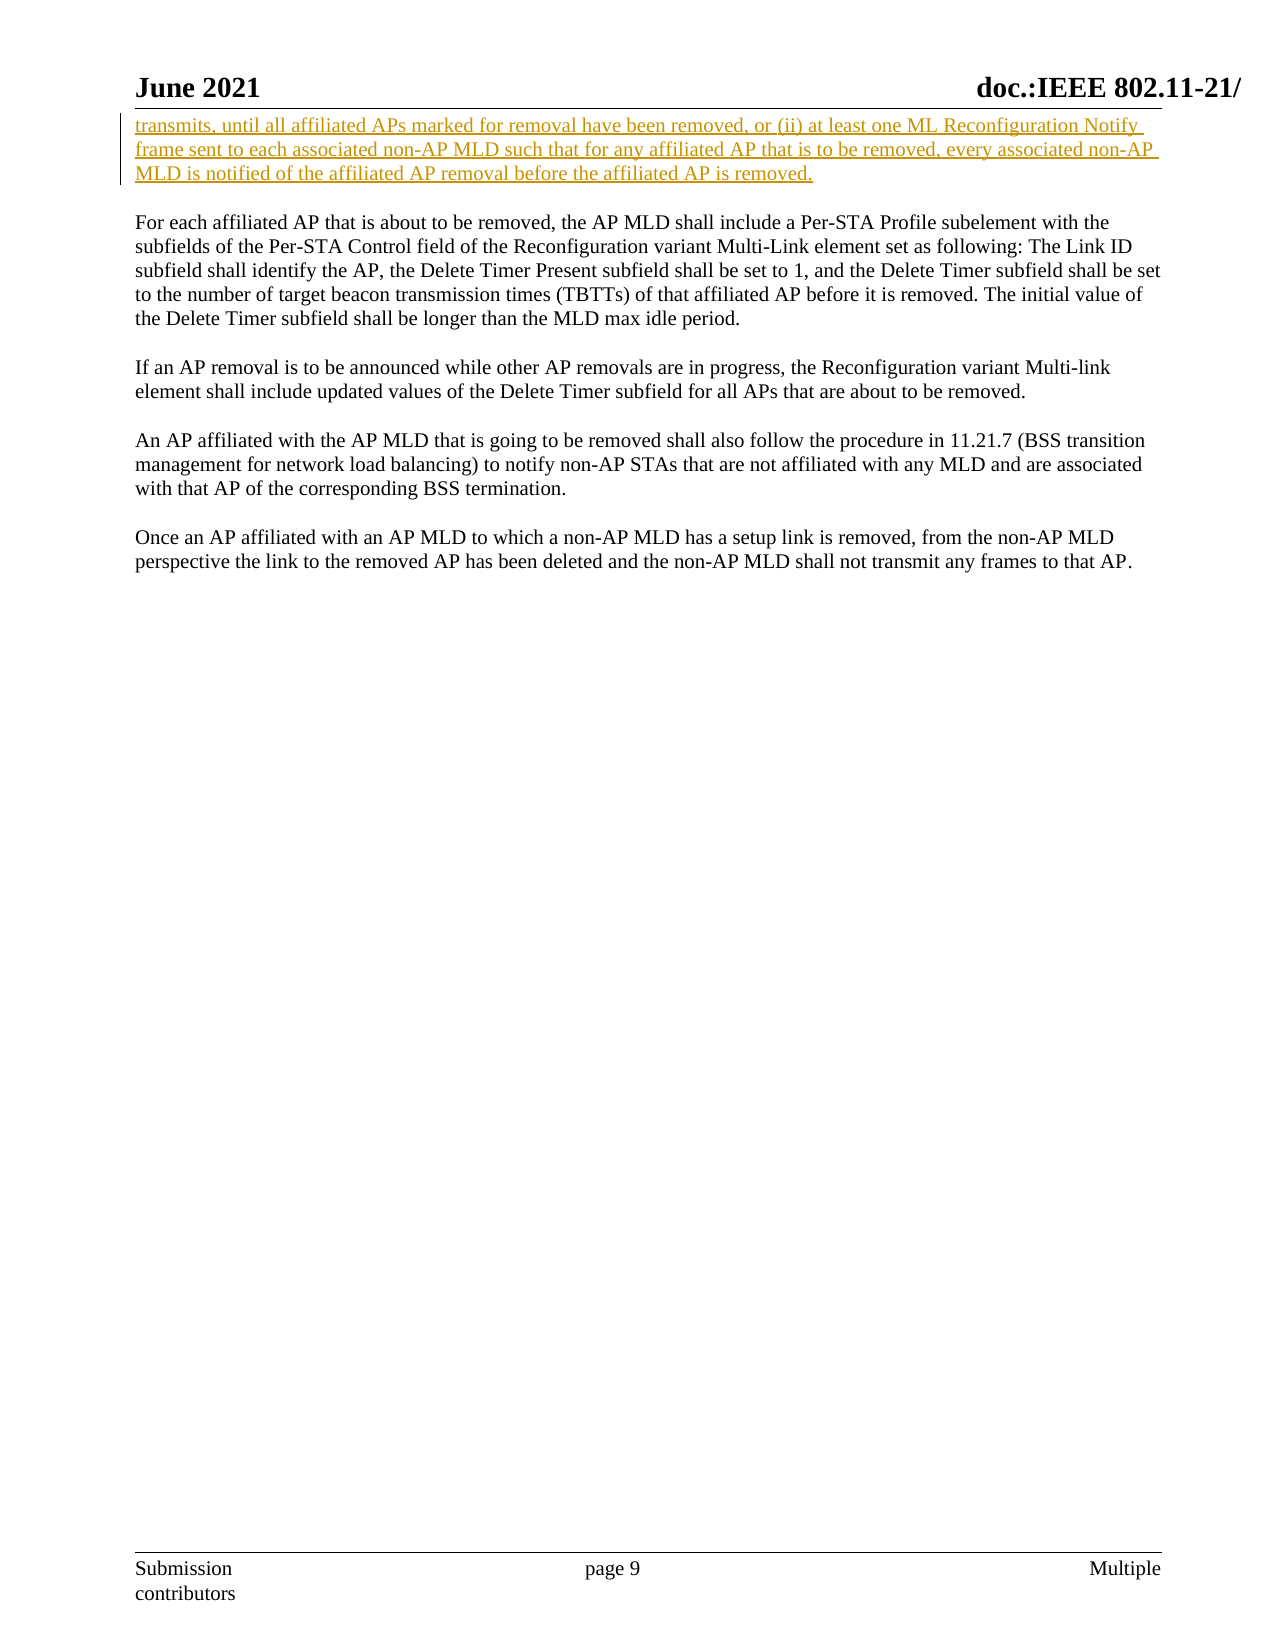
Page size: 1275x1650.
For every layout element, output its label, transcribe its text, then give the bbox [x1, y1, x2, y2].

text If an AP removal is to be announced while other AP removals are in progress, the Reconfiguration variant Multi-link element shall include updated values of the Delete Timer subfield for all APs that are about to be removed. [135, 355, 1162, 403]
text For each affiliated AP that is about to be removed, the AP MLD shall include a Per-STA Profile subelement with the subfields of the Per-STA Control field of the Reconfiguration variant Multi-Link element set as following: The Link ID subfield shall identify the AP, the Delete Timer Present subfield shall be set to 1, and the Delete Timer subfield shall be set to the number of target beacon transmission times (TBTTs) of that affiliated AP before it is removed. The initial value of the Delete Timer subfield shall be longer than the MLD max idle period. [135, 210, 1162, 330]
text An AP affiliated with the AP MLD that is going to be removed shall also follow the procedure in 11.21.7 (BSS transition management for network load balancing) to notify non-AP STAs that are not affiliated with any MLD and are associated with that AP of the corresponding BSS termination. [135, 428, 1162, 500]
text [135, 112, 1162, 185]
text Once an AP affiliated with an AP MLD to which a non-AP MLD has a setup link is removed, from the non-AP MLD perspective the link to the removed AP has been deleted and the non-AP MLD shall not transmit any frames to that AP. [135, 525, 1162, 573]
